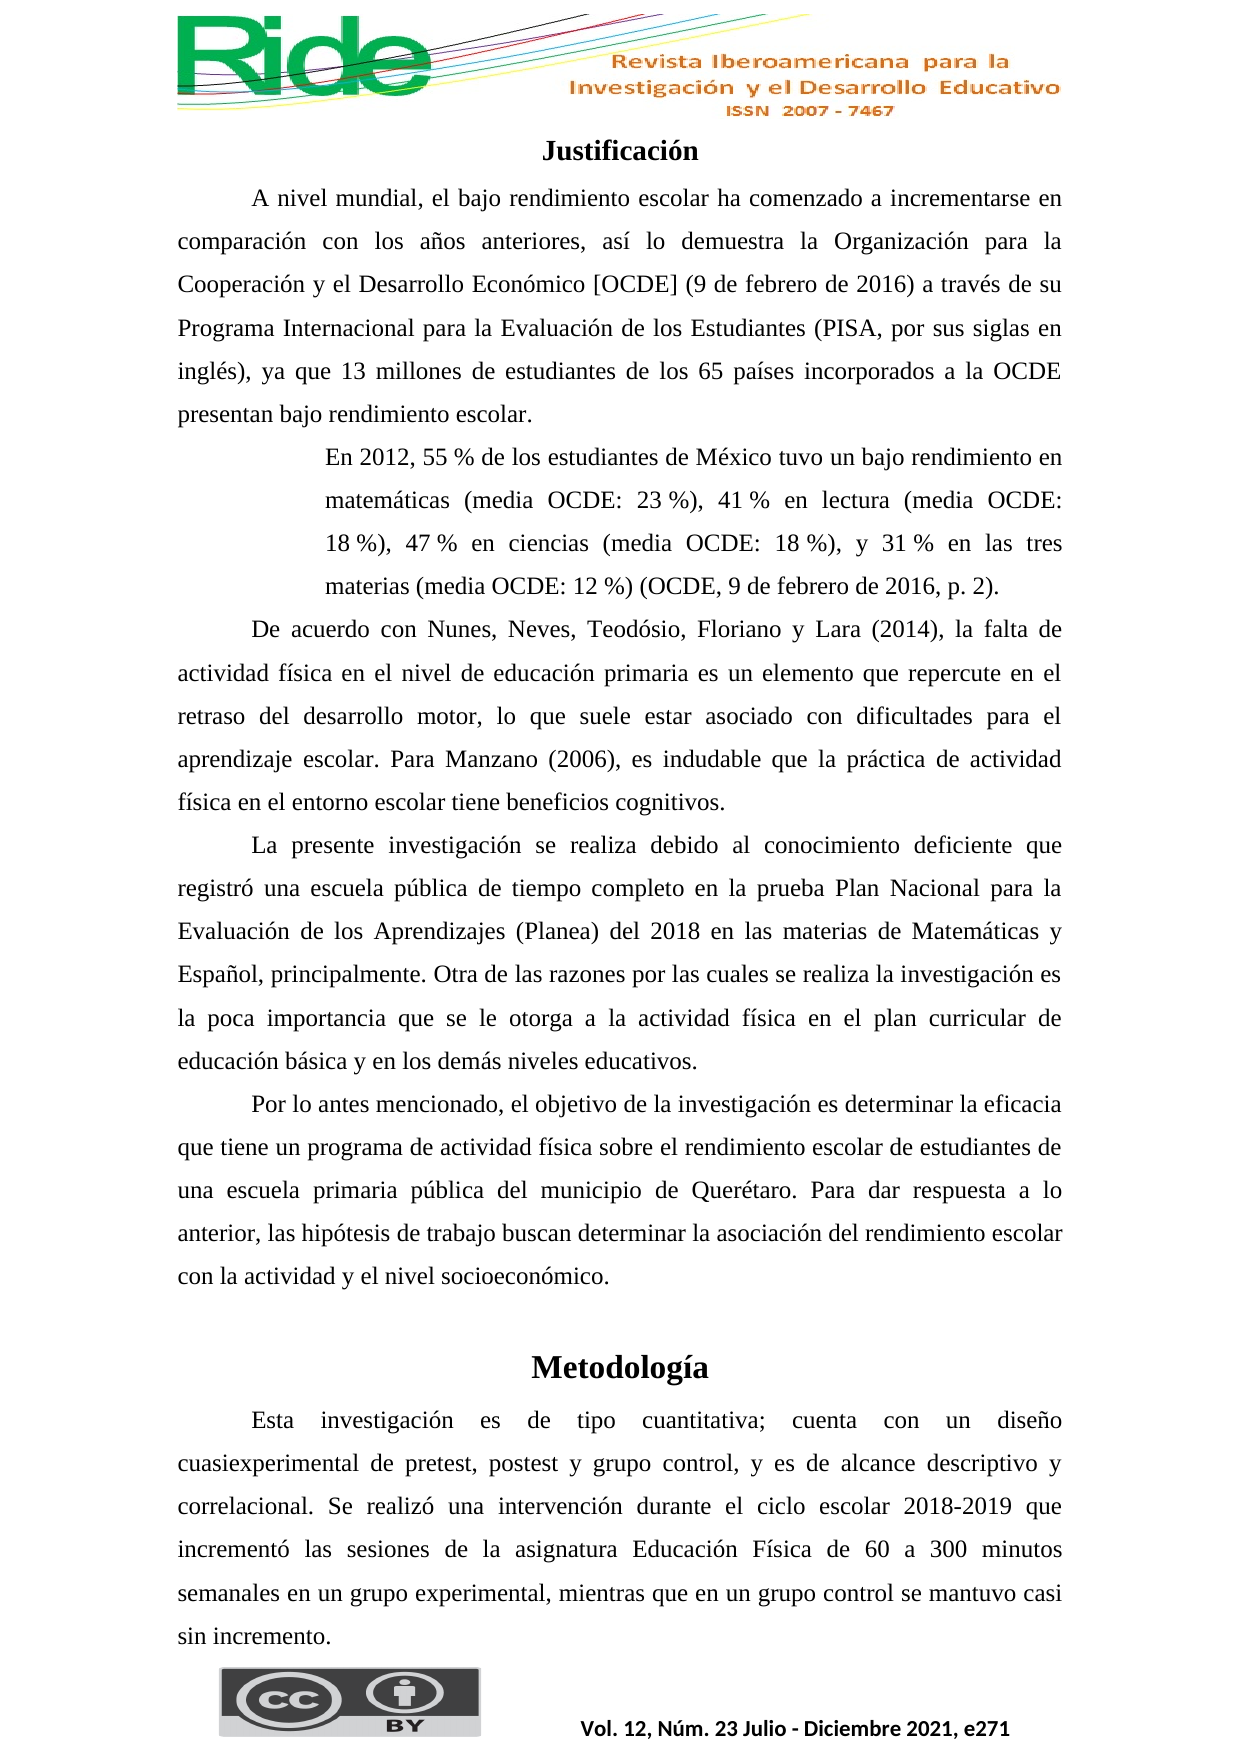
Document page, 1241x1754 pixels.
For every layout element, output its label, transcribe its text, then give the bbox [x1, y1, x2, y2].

text Por lo antes mencionado, el objetivo de la investigación es determinar la eficacia que tiene un programa de actividad física sobre el rendimiento escolar de estudiantes de una escuela primaria pública del municipio de Querétaro. Para dar respuesta a lo anterior, las hipótesis de trabajo buscan determinar la asociación del rendimiento escolar con la actividad y el nivel socioeconómico. [177, 1089, 1063, 1290]
subtitle Metodología [177, 1348, 1063, 1386]
text La presente investigación se realiza debido al conocimiento deficiente que registró una escuela pública de tiempo completo en la prueba Plan Nacional para la Evaluación de los Aprendizajes (Planea) del 2018 en las materias de Matemáticas y Español, principalmente. Otra de las razones por las cuales se realiza la investigación es la poca importancia que se le otorga a la actividad física en el plan curricular de educación básica y en los demás niveles educativos. [177, 830, 1063, 1074]
picture [218, 1667, 482, 1737]
text De acuerdo con Nunes, Neves, Teodósio, Floriano y Lara (2014), la falta de actividad física en el nivel de educación primaria es un elemento que repercute en el retraso del desarrollo motor, lo que suele estar asociado con dificultades para el aprendizaje escolar. Para Manzano (2006), es indudable que la práctica de actividad física en el entorno escolar tiene beneficios cognitivos. [177, 614, 1063, 816]
text Esta investigación es de tipo cuantitativa; cuenta con un diseño cuasiexperimental de pretest, postest y grupo control, y es de alcance descriptivo y correlacional. Se realizó una intervención durante el ciclo escolar 2018-2019 que incrementó las sesiones de la asignatura Educación Física de 60 a 300 minutos semanales en un grupo experimental, mientras que en un grupo control se mantuvo casi sin incremento. [177, 1405, 1063, 1649]
picture [177, 14, 1063, 119]
subtitle Justificación [177, 133, 1063, 166]
text En 2012, 55 % de los estudiantes de México tuvo un bajo rendimiento en matemáticas (media OCDE: 23 %), 41 % en lectura (media OCDE: 18 %), 47 % en ciencias (media OCDE: 18 %), y 31 % en las tres materias (media OCDE: 12 %) (OCDE, 9 de febrero de 2016, p. 2). [325, 442, 1063, 600]
text A nivel mundial, el bajo rendimiento escolar ha comenzado a incrementarse en comparación con los años anteriores, así lo demuestra la Organización para la Cooperación y el Desarrollo Económico [OCDE] (9 de febrero de 2016) a través de su Programa Internacional para la Evaluación de los Estudiantes (PISA, por sus siglas en inglés), ya que 13 millones de estudiantes de los 65 países incorporados a la OCDE presentan bajo rendimiento escolar. [177, 183, 1063, 428]
